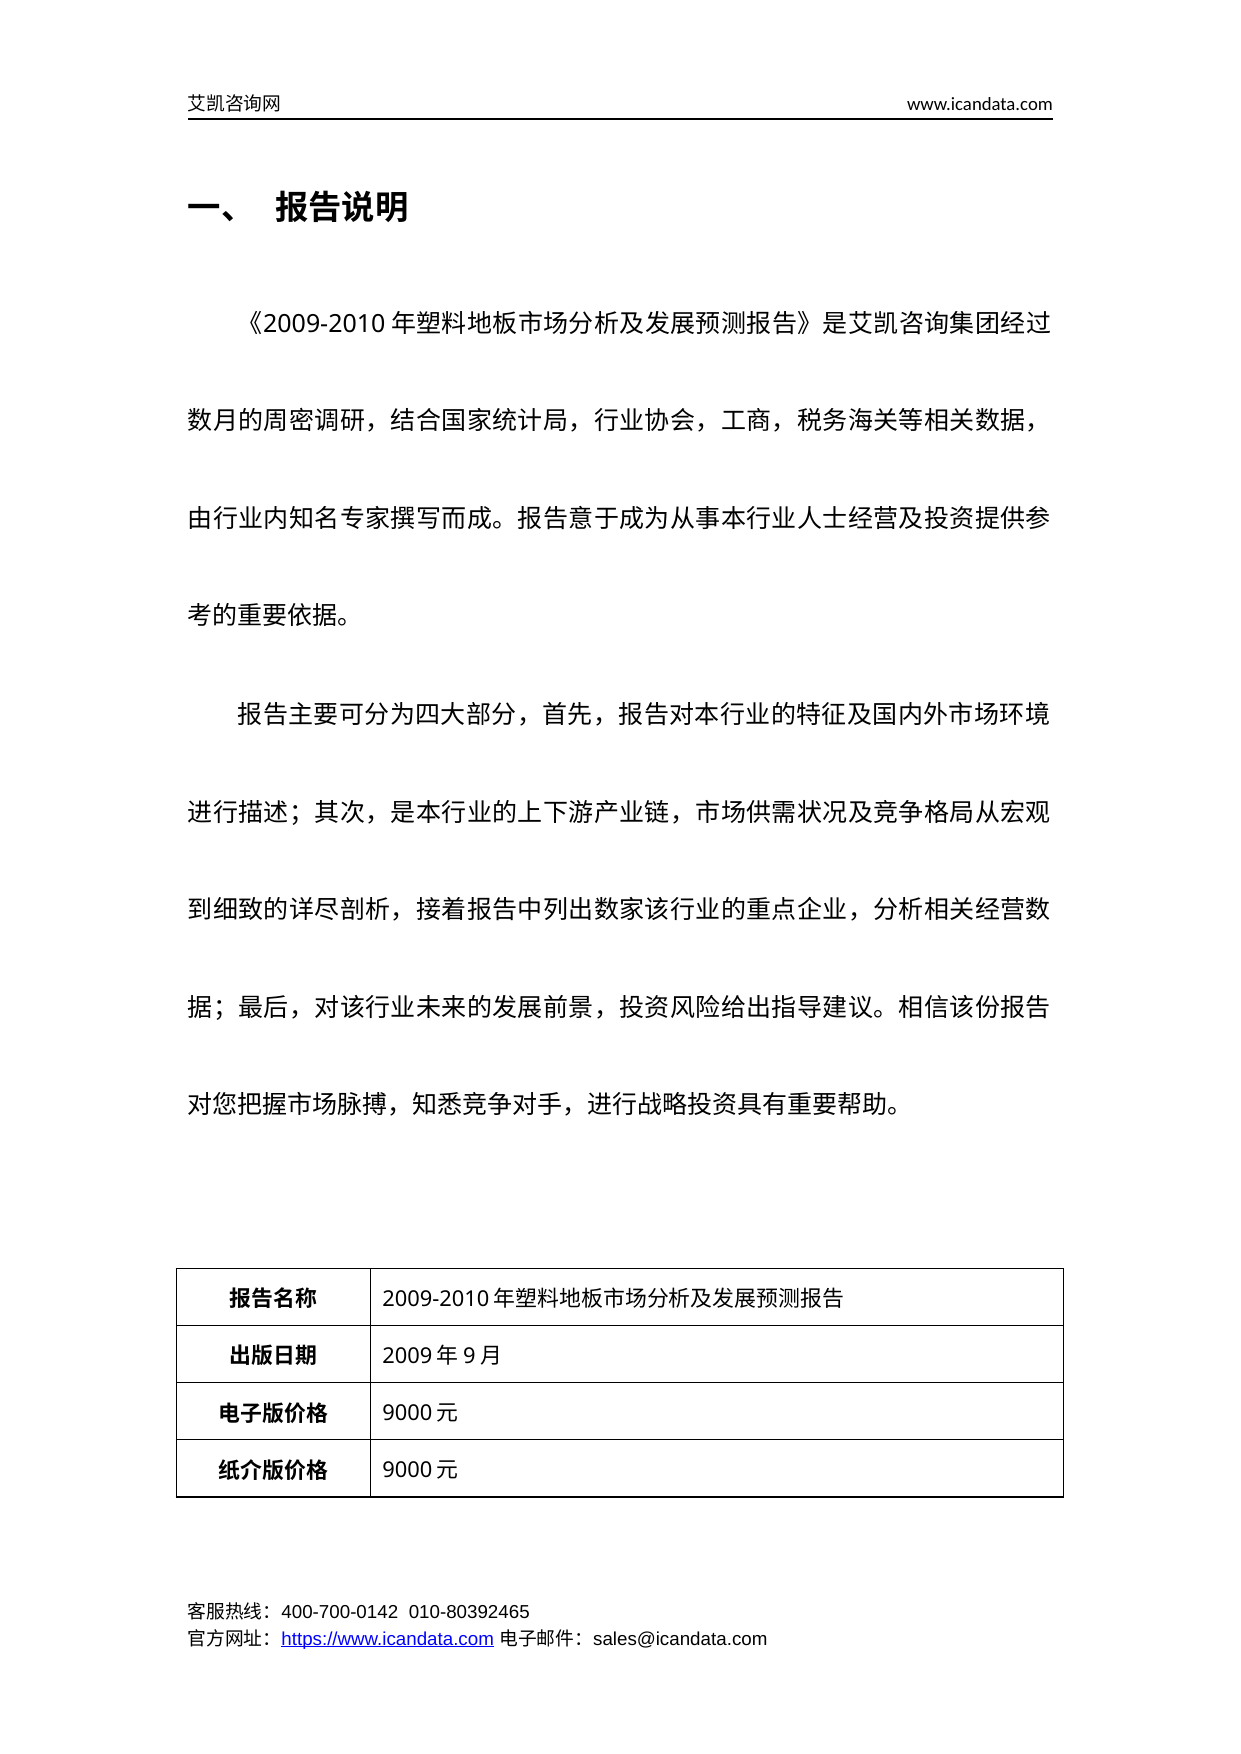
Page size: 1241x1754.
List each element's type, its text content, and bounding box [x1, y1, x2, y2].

table_cell 出版日期 [177, 1326, 370, 1382]
table_cell 电子版价格 [177, 1383, 370, 1439]
table_cell 纸介版价格 [177, 1440, 370, 1496]
table_header 2009-2010年塑料地板市场分析及发展预测报告 [371, 1269, 1063, 1325]
text 《2009-2010年塑料地板市场分析及发展预测报告》是艾凯咨询集团经过数月的周密调研，结合国家统计局，行业协会，工商，税务海关等相关数据，由行业内知名专家撰写而成。报告意于成为从事本行业人士经营及投资提供参考的重要依据。 [187, 289, 1053, 646]
table_cell 9000元 [371, 1383, 1063, 1439]
table_cell 2009年9月 [371, 1326, 1063, 1382]
text 报告主要可分为四大部分，首先，报告对本行业的特征及国内外市场环境进行描述；其次，是本行业的上下游产业链，市场供需状况及竞争格局从宏观到细致的详尽剖析，接着报告中列出数家该行业的重点企业，分析相关经营数据；最后，对该行业未来的发展前景，投资风险给出指导建议。相信该份报告对您把握市场脉搏，知悉竞争对手，进行战略投资具有重要帮助。 [187, 681, 1053, 1136]
table_header 报告名称 [177, 1269, 370, 1325]
table_cell 9000元 [371, 1440, 1063, 1496]
subtitle 报告说明 [187, 172, 1053, 237]
